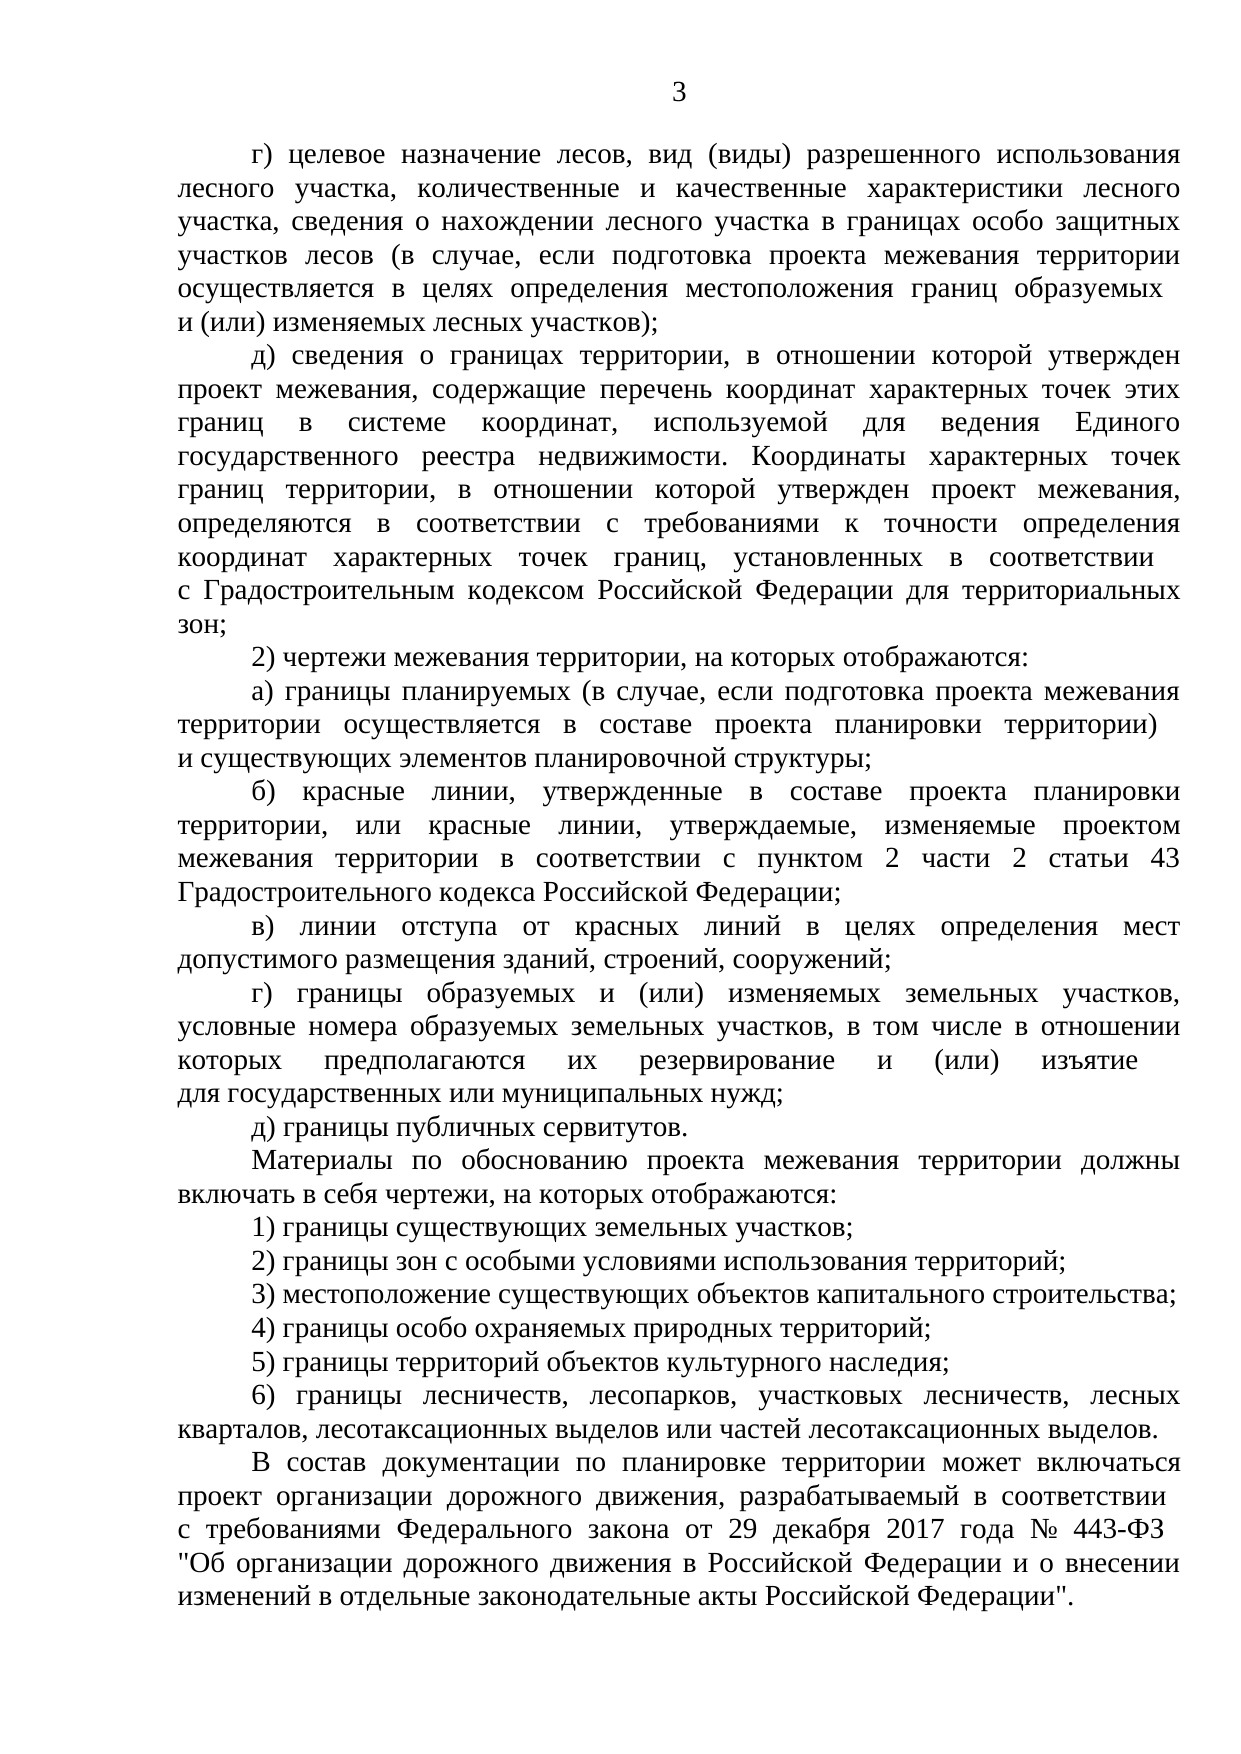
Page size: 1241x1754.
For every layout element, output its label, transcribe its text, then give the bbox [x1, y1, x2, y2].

text д) границы публичных сервитутов. [177, 1109, 1181, 1142]
text 4) границы особо охраняемых природных территорий; [177, 1310, 1181, 1344]
text 6) границы лесничеств, лесопарков, участковых лесничеств, лесных кварталов, лесотаксационных выделов или частей лесотаксационных выделов. [177, 1377, 1181, 1444]
text г) целевое назначение лесов, вид (виды) разрешенного использования лесного участка, количественные и качественные характеристики лесного участка, сведения о нахождении лесного участка в границах особо защитных участков лесов (в случае, если подготовка проекта межевания территории осуществляется в целях определения местоположения границ образуемых и (или) изменяемых лесных участков); [177, 136, 1181, 337]
text 5) границы территорий объектов культурного наследия; [177, 1344, 1181, 1377]
text 3) местоположение существующих объектов капитального строительства; [177, 1277, 1181, 1310]
text Материалы по обоснованию проекта межевания территории должны включать в себя чертежи, на которых отображаются: [177, 1142, 1181, 1209]
text В состав документации по планировке территории может включаться проект организации дорожного движения, разрабатываемый в соответствии с требованиями Федерального закона от 29 декабря 2017 года № 443-ФЗ "Об организации дорожного движения в Российской Федерации и о внесении изменений в отдельные законодательные акты Российской Федерации". [177, 1444, 1181, 1612]
text б) красные линии, утвержденные в составе проекта планировки территории, или красные линии, утверждаемые, изменяемые проектом межевания территории в соответствии с пунктом 2 части 2 статьи 43 Градостроительного кодекса Российской Федерации; [177, 773, 1181, 908]
text а) границы планируемых (в случае, если подготовка проекта межевания территории осуществляется в составе проекта планировки территории) и существующих элементов планировочной структуры; [177, 673, 1181, 773]
text в) линии отступа от красных линий в целях определения мест допустимого размещения зданий, строений, сооружений; [177, 908, 1181, 975]
text 2) чертежи межевания территории, на которых отображаются: [177, 639, 1181, 673]
text 2) границы зон с особыми условиями использования территорий; [177, 1243, 1181, 1277]
text 1) границы существующих земельных участков; [177, 1209, 1181, 1243]
text д) сведения о границах территории, в отношении которой утвержден проект межевания, содержащие перечень координат характерных точек этих границ в системе координат, используемой для ведения Единого государственного реестра недвижимости. Координаты характерных точек границ территории, в отношении которой утвержден проект межевания, определяются в соответствии с требованиями к точности определения координат характерных точек границ, установленных в соответствии с Градостроительным кодексом Российской Федерации для территориальных зон; [177, 337, 1181, 639]
text г) границы образуемых и (или) изменяемых земельных участков, условные номера образуемых земельных участков, в том числе в отношении которых предполагаются их резервирование и (или) изъятие для государственных или муниципальных нужд; [177, 975, 1181, 1109]
